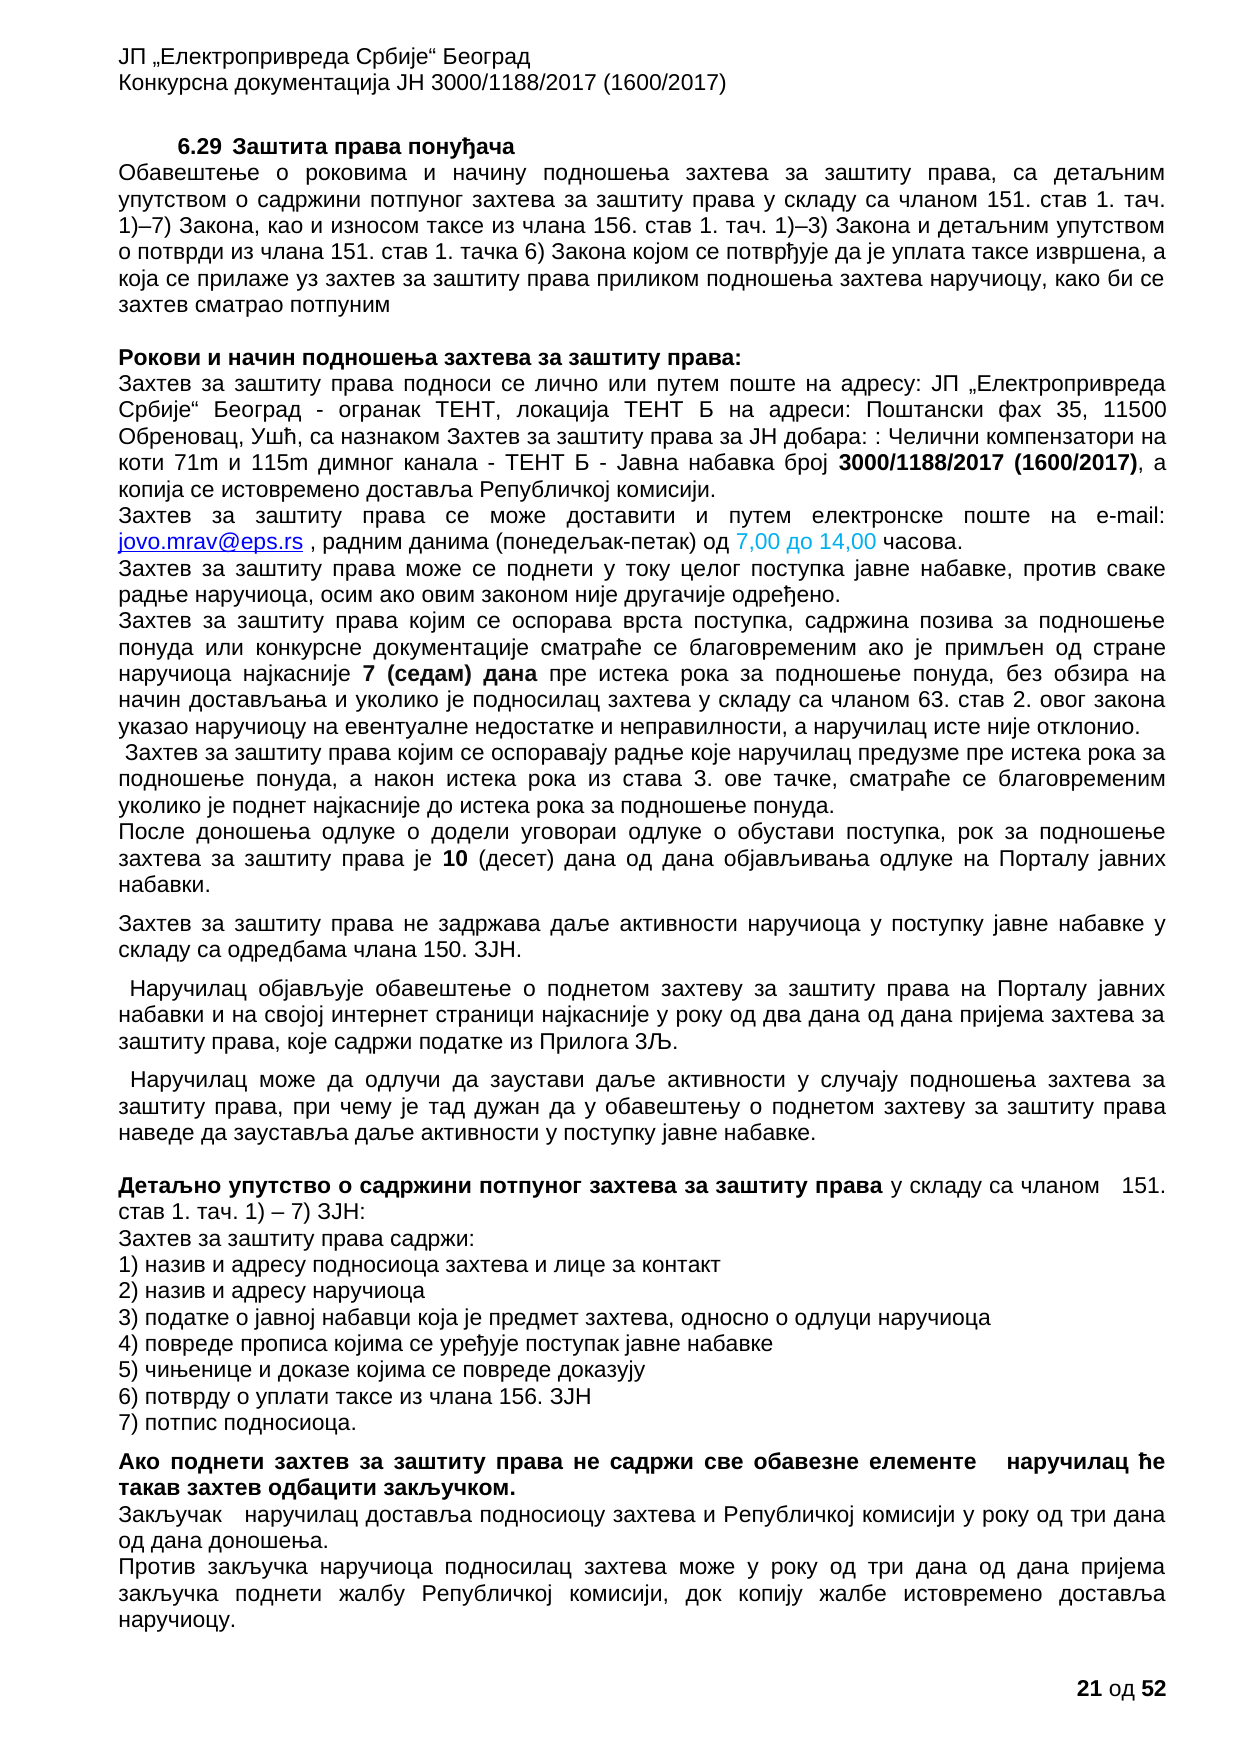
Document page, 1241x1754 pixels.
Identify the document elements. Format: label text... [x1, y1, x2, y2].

text Захтев за заштиту права садржи: [118, 1224, 1166, 1251]
text Ако поднети захтев за заштиту права не садржи све обавезне елементе наручилац ће такав захтев одбацити закључком. [118, 1448, 1166, 1501]
text После доношења одлуке о додели уговораи одлуке о обустави поступка, рок за подношење захтева за заштиту права је 10 (десет) дана од дана објављивања одлуке на Порталу јавних набавки. [118, 818, 1166, 897]
text 5) чињенице и доказе којима се повреде доказују [118, 1356, 1166, 1383]
text Захтев за заштиту права се може доставити и путем електронске поште на e-mail: jovo.mrav@eps.rs , радним данима (понедељак-петак) од 7,00 до 14,00 часова. [118, 502, 1166, 554]
text 4) повреде прописа којима се уређује поступак јавне набавке [118, 1330, 1166, 1356]
text Захтев за заштиту права подноси се лично или путем поште на адресу: ЈП „Електропривреда Србије“ Београд - огранак ТЕНТ, локација ТЕНТ Б на адреси: Поштански фах 35, 11500 Обреновац, Ушћ, са назнаком Захтев за заштиту права за ЈН добара: : Челични компензатори на коти 71m и 115m димног канала - ТЕНТ Б - Јавна набавка број 3000/1188/2017 (1600/2017), а копија се истовремено доставља Републичкој комисији. [118, 370, 1166, 502]
text Закључак наручилац доставља подносиоцу захтева и Републичкој комисији у року од три дана од дана доношења. [118, 1501, 1166, 1553]
text Захтев за заштиту права може се поднети у току целог поступка јавне набавке, против сваке радње наручиоца, осим ако овим законом није другачије одређено. [118, 554, 1166, 607]
text Захтев за заштиту права којим се оспоравају радње које наручилац предузме пре истека рока за подношење понуда, а након истека рока из става 3. ове тачке, сматраће се благовременим уколико је поднет најкасније до истека рока за подношење понуда. [118, 739, 1166, 818]
text Захтев за заштиту права којим се оспорава врста поступка, садржина позива за подношење понуда или конкурсне документације сматраће се благовременим ако је примљен од стране наручиоца најкасније 7 (седам) дана пре истека рока за подношење понуда, без обзира на начин достављања и уколико је подносилац захтева у складу са чланом 63. став 2. овог закона указао наручиоцу на евентуалне недостатке и неправилности, а наручилац исте није отклонио. [118, 607, 1166, 739]
text Захтев за заштиту права не задржава даље активности наручиоца у поступку јавне набавке у складу са одредбама члана 150. ЗЈН. [118, 910, 1166, 962]
text Наручилац објављује обавештење о поднетом захтеву за заштиту права на Порталу јавних набавки и на својој интернет страници најкасније у року од два дана од дана пријема захтева за заштиту права, које садржи податке из Прилога 3Љ. [118, 975, 1166, 1054]
text 1) назив и адресу подносиоца захтева и лице за контакт [118, 1251, 1166, 1277]
list Заштита права понуђача [177, 133, 1166, 159]
text 2) назив и адресу наручиоца [118, 1277, 1166, 1304]
text 3) податке о јавној набавци која је предмет захтева, односно о одлуци наручиоца [118, 1304, 1166, 1330]
text Наручилац може да одлучи да заустави даље активности у случају подношења захтева за заштиту права, при чему је тад дужан да у обавештењу о поднетом захтеву за заштиту права наведе да зауставља даље активности у поступку јавне набавке. [118, 1066, 1166, 1146]
text Обавештење о роковима и начину подношења захтева за заштиту права, са детаљним упутством о садржини потпуног захтева за заштиту права у складу са чланом 151. став 1. тач. 1)–7) Закона, као и износом таксе из члана 156. став 1. тач. 1)–3) Закона и детаљним упутством о потврди из члана 151. став 1. тачка 6) Закона којом се потврђује да је уплата таксе извршена, а која се прилаже уз захтев за заштиту права приликом подношења захтева наручиоцу, како би се захтев сматрао потпуним [118, 159, 1166, 317]
text 6) потврду о уплати таксе из члана 156. ЗЈН [118, 1383, 1166, 1409]
text Рокови и начин подношења захтева за заштиту права: [118, 344, 1166, 370]
text Детаљно упутство о садржини потпуног захтева за заштиту права у складу са чланом 151. став 1. тач. 1) – 7) ЗЈН: [118, 1172, 1166, 1224]
text Против закључка наручиоца подносилац захтева може у року од три дана од дана пријема закључка поднети жалбу Републичкој комисији, док копију жалбе истовремено доставља наручиоцу. [118, 1553, 1166, 1632]
text 7) потпис подносиоца. [118, 1409, 1166, 1435]
